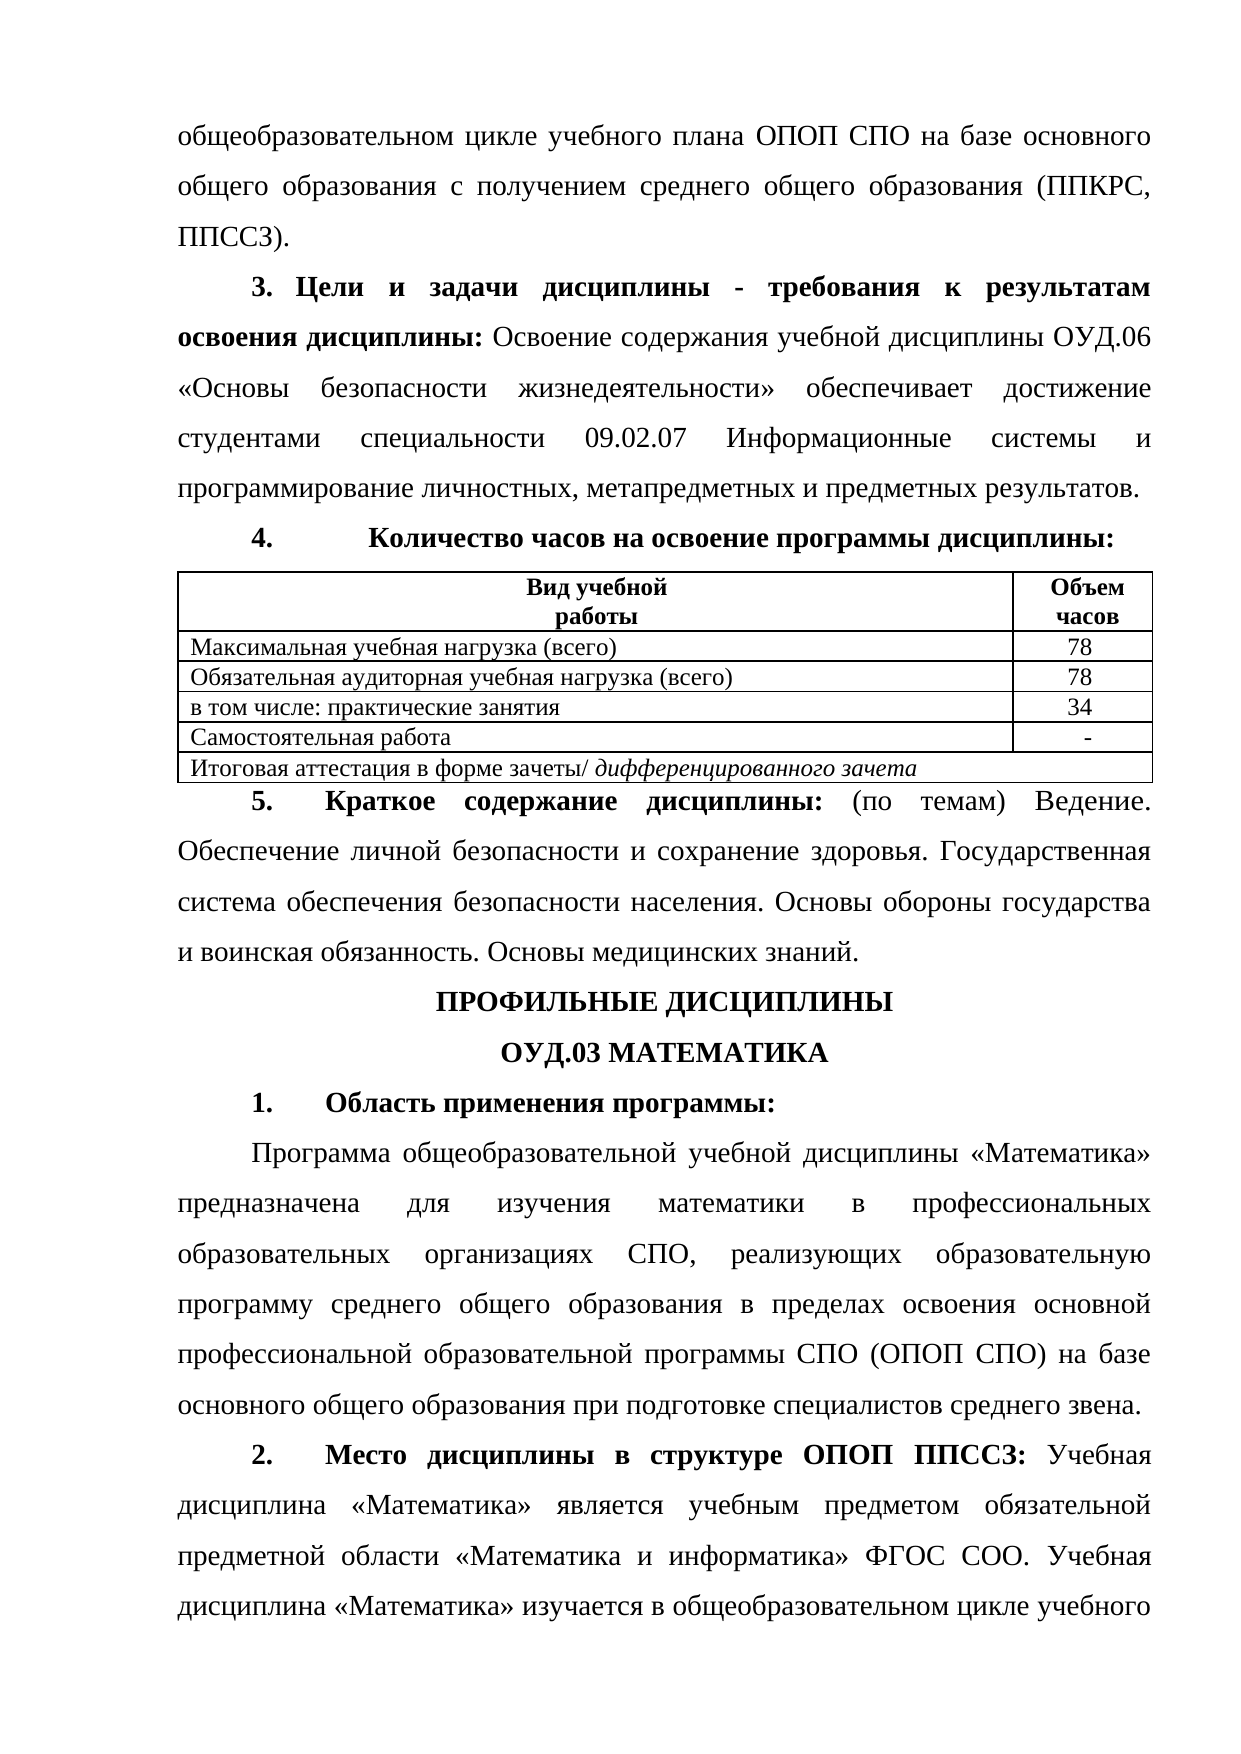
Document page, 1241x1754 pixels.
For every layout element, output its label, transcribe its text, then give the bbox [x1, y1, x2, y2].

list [177, 1437, 1152, 1622]
list Цели и задачи дисциплины - требования к результатам освоения дисциплины: Освоение содержания учебной дисциплины ОУД.06 «Основы безопасности жизнедеятельности» обеспечивает достижение студентами специальности 09.02.07 Информационные системы и программирование личностных, метапредметных и предметных результатов. [177, 269, 1152, 504]
list Краткое содержание дисциплины: (по темам) Ведение. Обеспечение личной безопасности и сохранение здоровья. Государственная система обеспечения безопасности населения. Основы обороны государства и воинская обязанность. Основы медицинских знаний. [177, 783, 1152, 968]
table_cell 78 [1014, 662, 1152, 691]
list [177, 118, 1152, 252]
table_cell 34 [1014, 692, 1152, 721]
table_cell в том числе: практические занятия [179, 692, 1012, 721]
table_cell Итоговая аттестация в форме зачеты/ дифференцированного зачета [179, 753, 1152, 782]
text ПРОФИЛЬНЫЕ ДИСЦИПЛИНЫ [177, 984, 1152, 1018]
table_cell Обязательная аудиторная учебная нагрузка (всего) [179, 662, 1012, 691]
table_cell Самостоятельная работа [179, 723, 1012, 751]
table_cell 78 [1014, 632, 1152, 660]
subtitle Область применения программы: [177, 1085, 1152, 1118]
subtitle Количество часов на освоение программы дисциплины: [177, 521, 1152, 554]
table_header Объем часов [1014, 573, 1152, 630]
table_header Вид учебной работы [179, 573, 1012, 630]
table_cell Максимальная учебная нагрузка (всего) [179, 632, 1012, 660]
table_cell - [1014, 723, 1152, 751]
list Программа общеобразовательной учебной дисциплины «Математика» предназначена для изучения математики в профессиональных образовательных организациях СПО, реализующих образовательную программу среднего общего образования в пределах освоения основной профессиональной образовательной программы СПО (ОПОП СПО) на базе основного общего образования при подготовке специалистов среднего звена. [177, 1135, 1152, 1420]
text ОУД.03 МАТЕМАТИКА [177, 1035, 1152, 1068]
